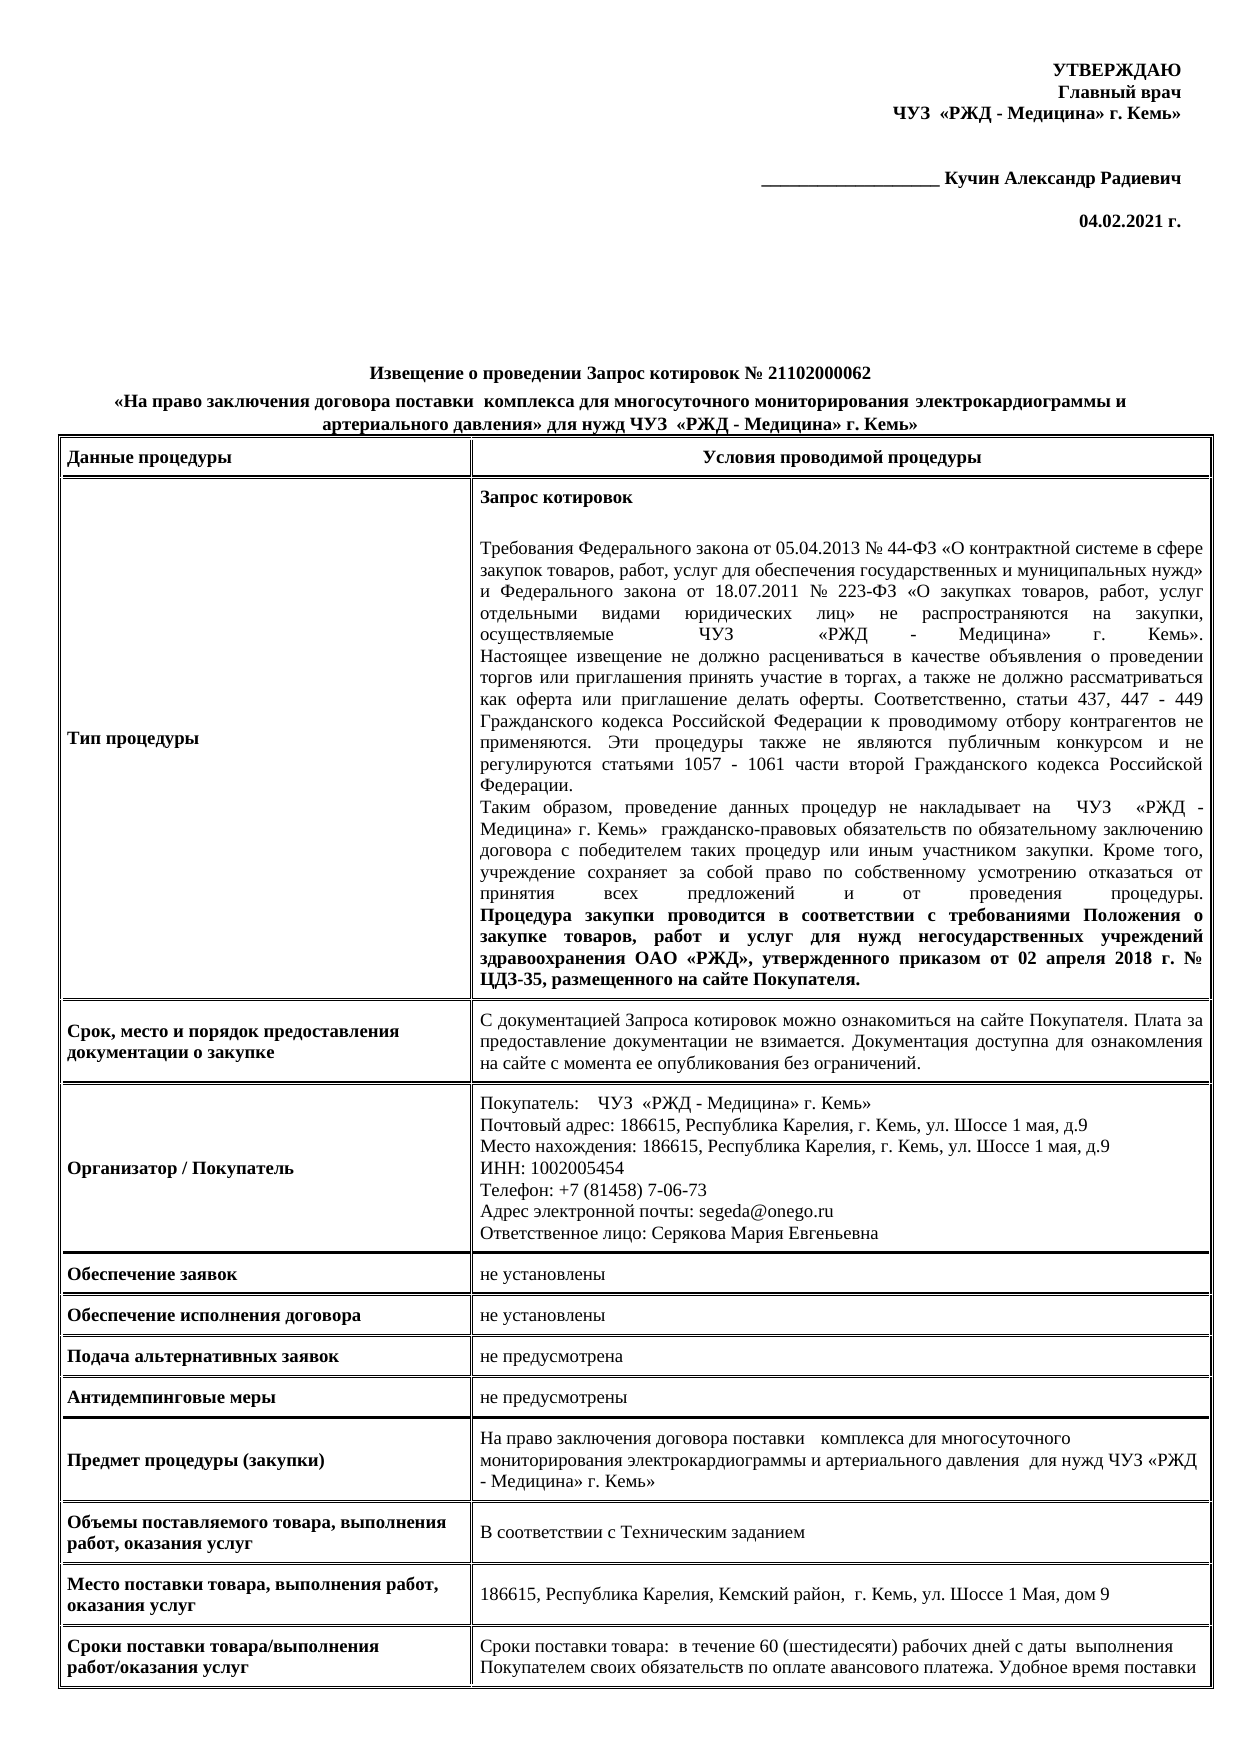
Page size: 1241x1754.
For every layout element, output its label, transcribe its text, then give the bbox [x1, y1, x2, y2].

text УТВЕРЖДАЮ Главный врач ЧУЗ «РЖД - Медицина» г. Кемь» ___________________ Кучин Александр Радиевич 04.02.2021 г. [59, 59, 1181, 232]
table_cell Покупатель: ЧУЗ «РЖД - Медицина» г. Кемь» Почтовый адрес: 186615, Республика Карелия, г. Кемь, ул. Шоссе 1 мая, д.9 Место нахождения: 186615, Республика Карелия, г. Кемь, ул. Шоссе 1 мая, д.9 ИНН: 1002005454 Телефон: +7 (81458) 7-06-73 Адрес электронной почты: segeda@onego.ru Ответственное лицо: Серякова Мария Евгеньевна [473, 1081, 1211, 1251]
table_cell 186615, Республика Карелия, Кемский район, г. Кемь, ул. Шоссе 1 Мая, дом 9 [472, 1562, 1212, 1623]
text Извещение о проведении Запрос котировок № 21102000062 «На право заключения договора поставки комплекса для многосуточного мониторирования электрокардиограммы и артериального давления» для нужд ЧУЗ «РЖД - Медицина» г. Кемь» [59, 362, 1181, 434]
table_cell На право заключения договора поставки комплекса для многосуточного мониторирования электрокардиограммы и артериального давления для нужд ЧУЗ «РЖД - Медицина» г. Кемь» [473, 1416, 1210, 1499]
table_cell Антидемпинговые меры [59, 1375, 472, 1416]
table_cell не установлены [473, 1292, 1211, 1333]
table_cell Организатор / Покупатель [61, 1081, 470, 1251]
table_cell Срок, место и порядок предоставления документации о закупке [59, 998, 472, 1081]
table_cell Объемы поставляемого товара, выполнения работ, оказания услуг [61, 1500, 470, 1562]
table_header Данные процедуры [61, 438, 472, 475]
table_cell не предусмотрена [473, 1334, 1211, 1375]
table_cell Место поставки товара, выполнения работ, оказания услуг [59, 1562, 472, 1623]
table_cell Запрос котировок Требования Федерального закона от 05.04.2013 № 44-ФЗ «О контрактной системе в сфере закупок товаров, работ, услуг для обеспечения государственных и муниципальных нужд» и Федерального закона от 18.07.2011 № 223-ФЗ «О закупках товаров, работ, услуг отдельными видами юридических лиц» не распространяются на закупки, осуществляемые ЧУЗ «РЖД - Медицина» г. Кемь». Настоящее извещение не должно расцениваться в качестве объявления о проведении торгов или приглашения принять участие в торгах, а также не должно рассматриваться как оферта или приглашение делать оферты. Соответственно, статьи 437, 447 - 449 Гражданского кодекса Российской Федерации к проводимому отбору контрагентов не применяются. Эти процедуры также не являются публичным конкурсом и не регулируются статьями 1057 - 1061 части второй Гражданского кодекса Российской Федерации. Таким образом, проведение данных процедур не накладывает на ЧУЗ «РЖД - Медицина» г. Кемь» гражданско-правовых обязательств по обязательному заключению договора с победителем таких процедур или иным участником закупки. Кроме того, учреждение сохраняет за собой право по собственному усмотрению отказаться от принятия всех предложений и от проведения процедуры. Процедура закупки проводится в соответствии с требованиями Положения о закупке товаров, работ и услуг для нужд негосударственных учреждений здравоохранения ОАО «РЖД», утвержденного приказом от 02 апреля 2018 г. № ЦДЗ-35, размещенного на сайте Покупателя. [473, 475, 1211, 998]
table_cell С документацией Запроса котировок можно ознакомиться на сайте Покупателя. Плата за предоставление документации не взимается. Документация доступна для ознакомления на сайте с момента ее опубликования без ограничений. [472, 998, 1212, 1081]
table_cell Обеспечение заявок [61, 1251, 470, 1292]
table_cell Обеспечение исполнения договора [61, 1292, 470, 1333]
table_cell Предмет процедуры (закупки) [61, 1416, 470, 1499]
table_cell не предусмотрены [472, 1375, 1212, 1416]
table_cell не установлены [473, 1251, 1210, 1292]
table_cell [61, 1624, 472, 1686]
table_cell В соответствии с Техническим заданием [473, 1500, 1211, 1562]
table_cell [472, 1624, 1211, 1686]
table_cell Тип процедуры [61, 475, 470, 998]
table_header Условия проводимой процедуры [472, 438, 1210, 475]
table_cell Подача альтернативных заявок [61, 1334, 470, 1375]
